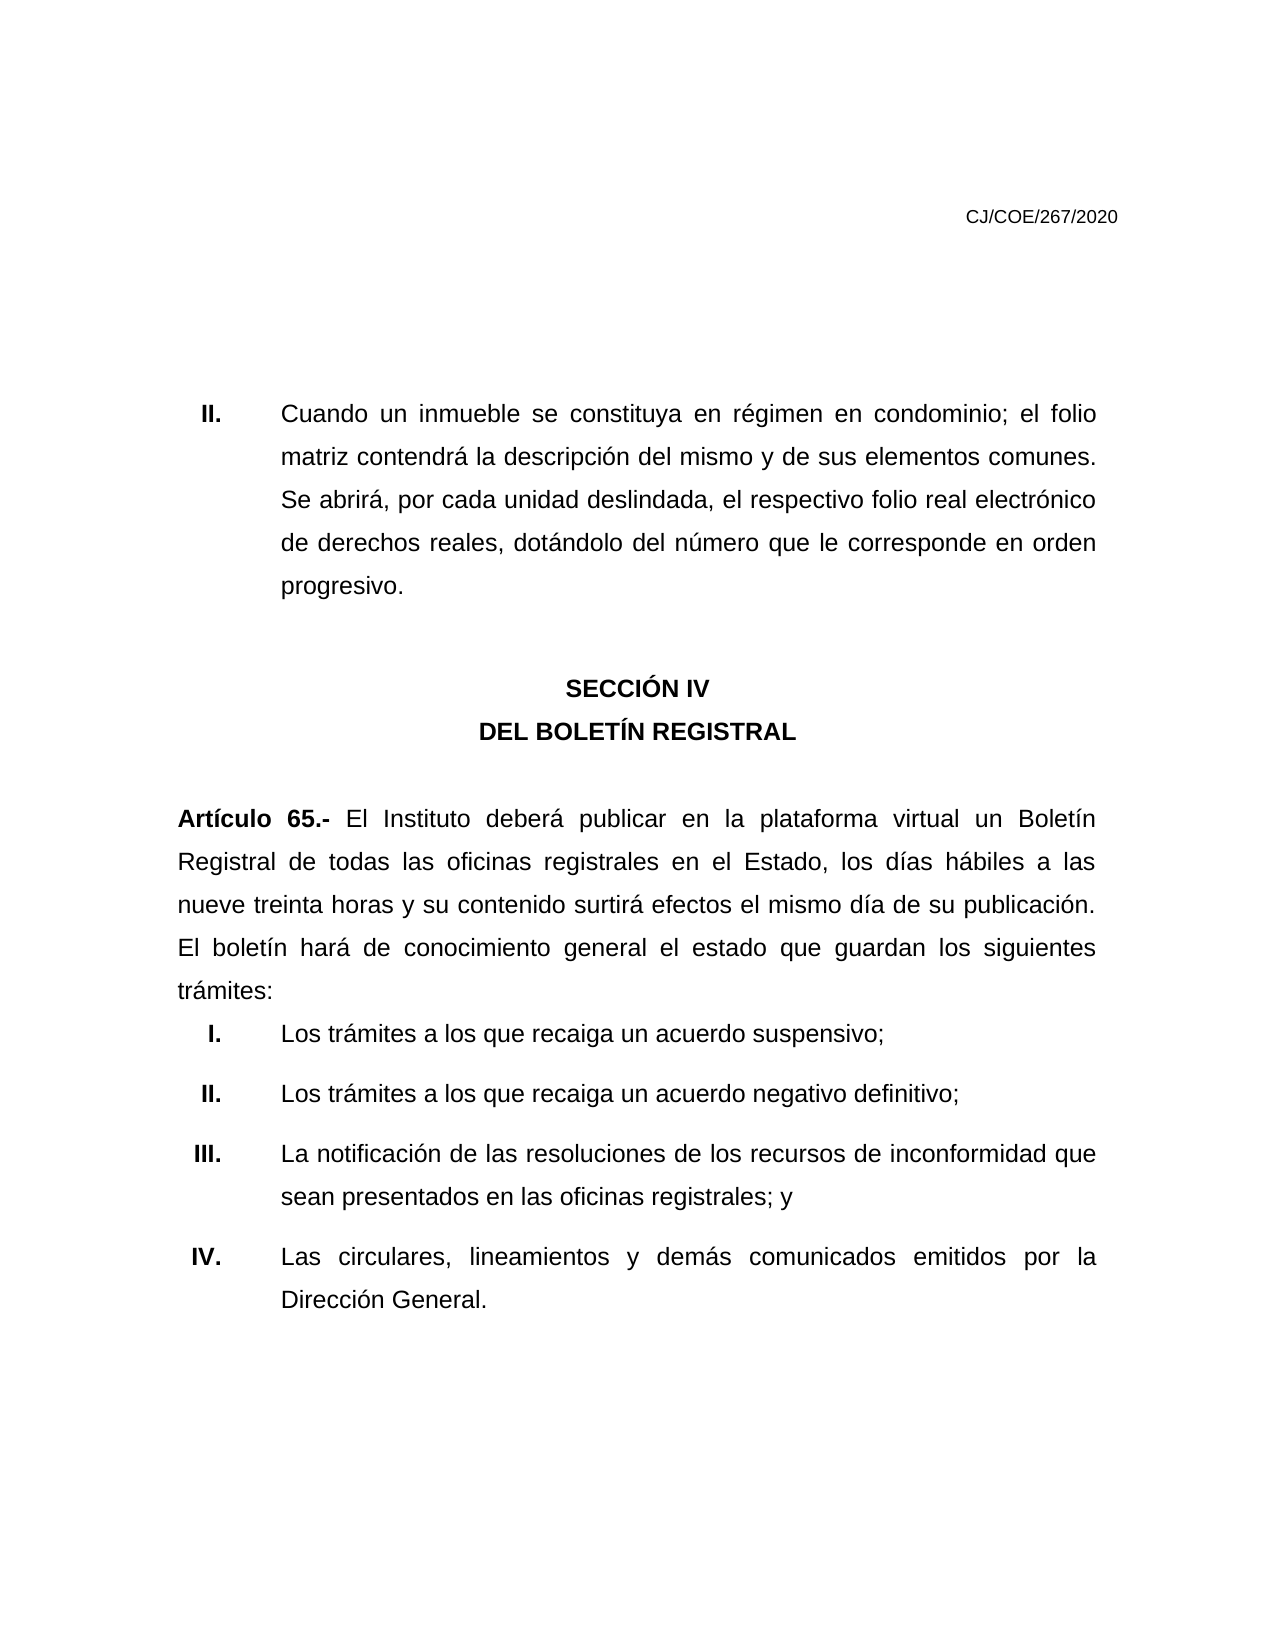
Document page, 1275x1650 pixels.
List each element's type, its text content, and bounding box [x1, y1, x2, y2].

list Cuando un inmueble se constituya en régimen en condominio; el folio matriz contendrá la descripción del mismo y de sus elementos comunes. Se abrirá, por cada unidad deslindada, el respectivo folio real electrónico de derechos reales, dotándolo del número que le corresponde en orden progresivo. [222, 399, 1098, 600]
list Los trámites a los que recaiga un acuerdo negativo definitivo; [222, 1079, 1098, 1108]
list Las circulares, lineamientos y demás comunicados emitidos por la Dirección General. [222, 1242, 1098, 1313]
text SECCIÓN IV [177, 674, 1098, 703]
list La notificación de las resoluciones de los recursos de inconformidad que sean presentados en las oficinas registrales; y [222, 1139, 1098, 1211]
list Los trámites a los que recaiga un acuerdo suspensivo; [222, 1019, 1098, 1048]
text Artículo 65.- El Instituto deberá publicar en la plataforma virtual un Boletín Registral de todas las oficinas registrales en el Estado, los días hábiles a las nueve treinta horas y su contenido surtirá efectos el mismo día de su publicación. El boletín hará de conocimiento general el estado que guardan los siguientes trámites: [177, 803, 1098, 1005]
text DEL BOLETÍN REGISTRAL [177, 717, 1098, 746]
